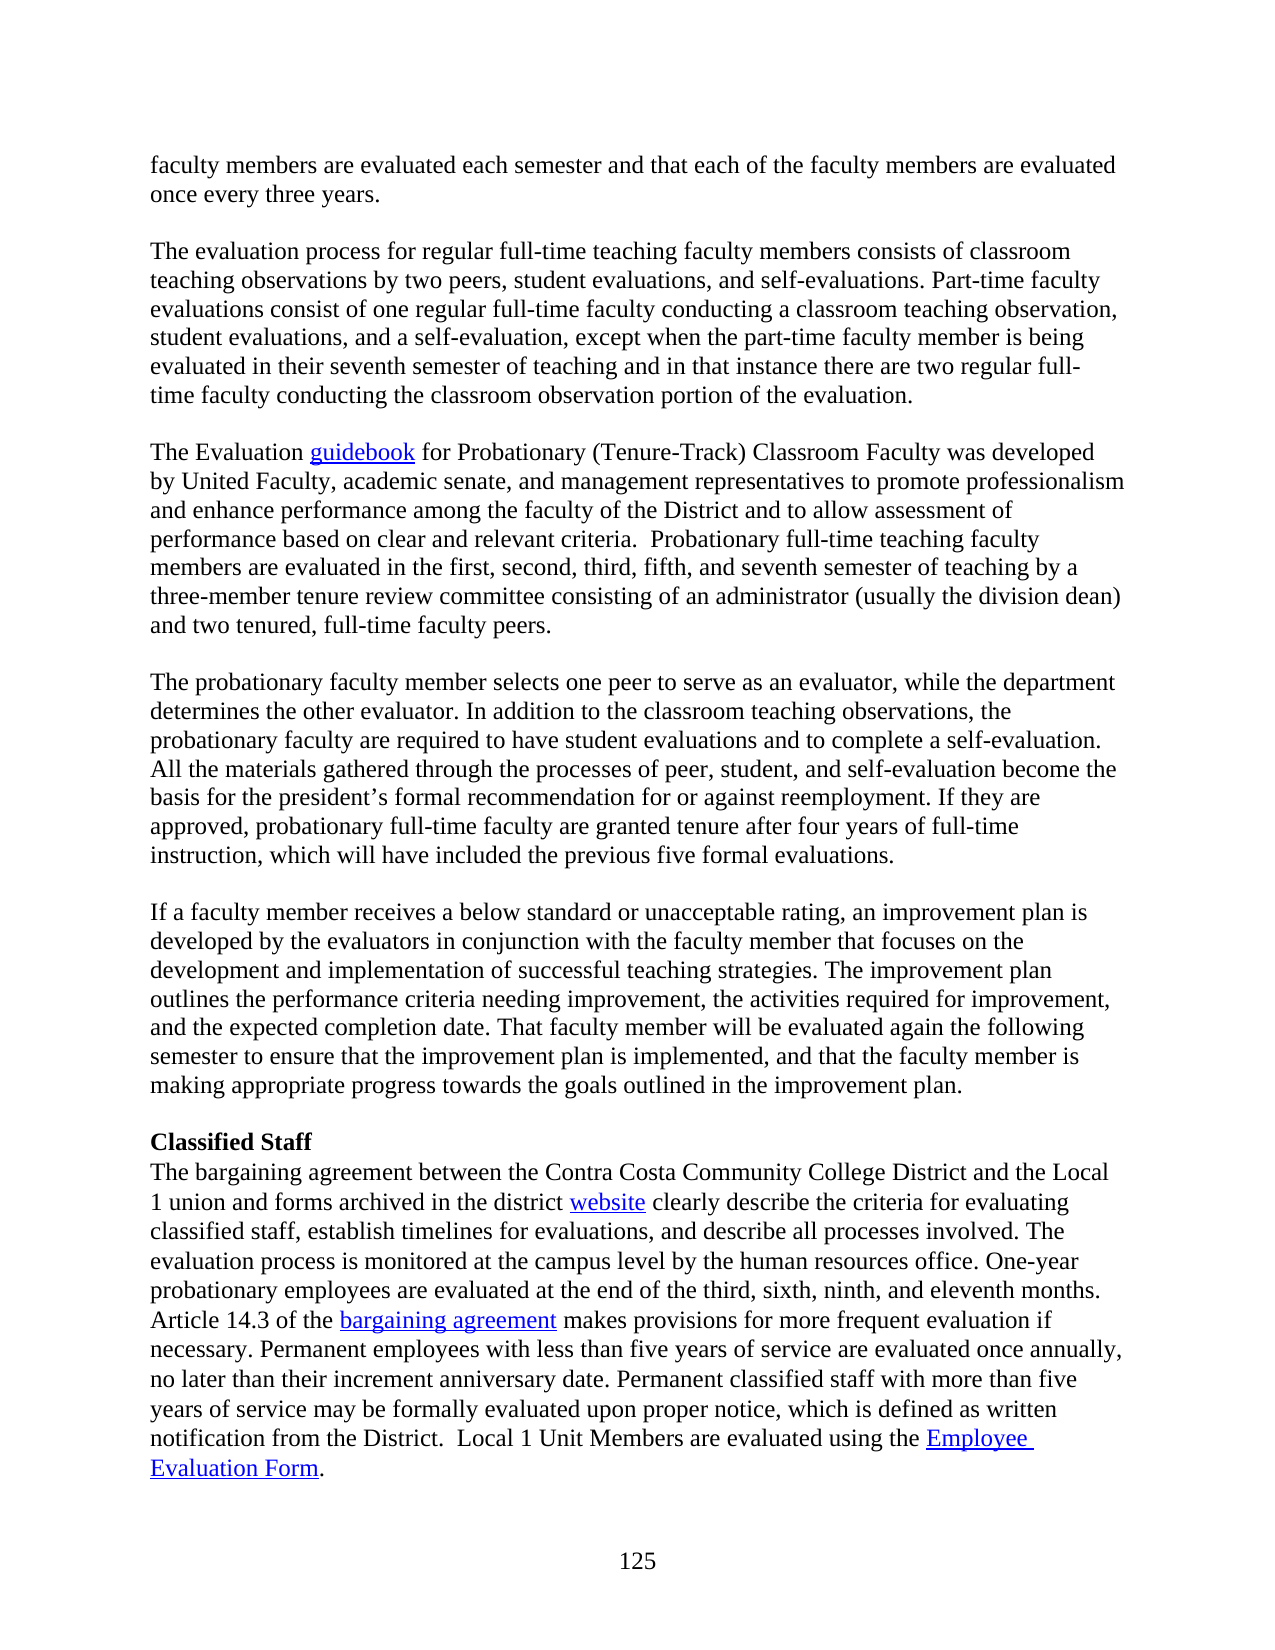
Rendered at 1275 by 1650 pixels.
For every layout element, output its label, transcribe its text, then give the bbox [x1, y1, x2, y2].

text The evaluation process for regular full-time teaching faculty members consists of classroom teaching observations by two peers, student evaluations, and self-evaluations. Part-time faculty evaluations consist of one regular full-time faculty conducting a classroom teaching observation, student evaluations, and a self-evaluation, except when the part-time faculty member is being evaluated in their seventh semester of teaching and in that instance there are two regular full-time faculty conducting the classroom observation portion of the evaluation. [150, 236, 1125, 409]
text The Evaluation guidebook for Probationary (Tenure-Track) Classroom Faculty was developed by United Faculty, academic senate, and management representatives to promote professionalism and enhance performance among the faculty of the District and to allow assessment of performance based on clear and relevant criteria. Probationary full-time teaching faculty members are evaluated in the first, second, third, fifth, and seventh semester of teaching by a three-member tenure review committee consisting of an administrator (usually the division dean) and two tenured, full-time faculty peers. [150, 437, 1125, 639]
text Classified Staff [150, 1127, 1123, 1156]
text development and implementation of successful teaching strategies. The improvement plan [150, 955, 1125, 984]
text The bargaining agreement between the Contra Costa Community College District and the Local 1 union and forms archived in the district website clearly describe the criteria for evaluating classified staff, establish timelines for evaluations, and describe all processes involved. The evaluation process is monitored at the campus level by the human resources office. One-year probationary employees are evaluated at the end of the third, sixth, ninth, and eleventh months. Article 14.3 of the bargaining agreement makes provisions for more frequent evaluation if necessary. Permanent employees with less than five years of service are evaluated once annually, no later than their increment anniversary date. Permanent classified staff with more than five years of service may be formally evaluated upon proper notice, which is defined as written notification from the District. Local 1 Unit Members are evaluated using the Employee Evaluation Form. [150, 1157, 1123, 1482]
text developed by the evaluators in conjunction with the faculty member that focuses on the [150, 926, 1125, 955]
text outlines the performance criteria needing improvement, the activities required for improvement, and the expected completion date. That faculty member will be evaluated again the following semester to ensure that the improvement plan is implemented, and that the faculty member is making appropriate progress towards the goals outlined in the improvement plan. [150, 984, 1125, 1099]
text If a faculty member receives a below standard or unacceptable rating, an improvement plan is [150, 897, 1125, 926]
text The probationary faculty member selects one peer to serve as an evaluator, while the department determines the other evaluator. In addition to the classroom teaching observations, the probationary faculty are required to have student evaluations and to complete a self-evaluation. All the materials gathered through the processes of peer, student, and self-evaluation become the basis for the president’s formal recommendation for or against reemployment. If they are approved, probationary full-time faculty are granted tenure after four years of full-time instruction, which will have included the previous five formal evaluations. [150, 667, 1125, 869]
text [150, 150, 1125, 207]
